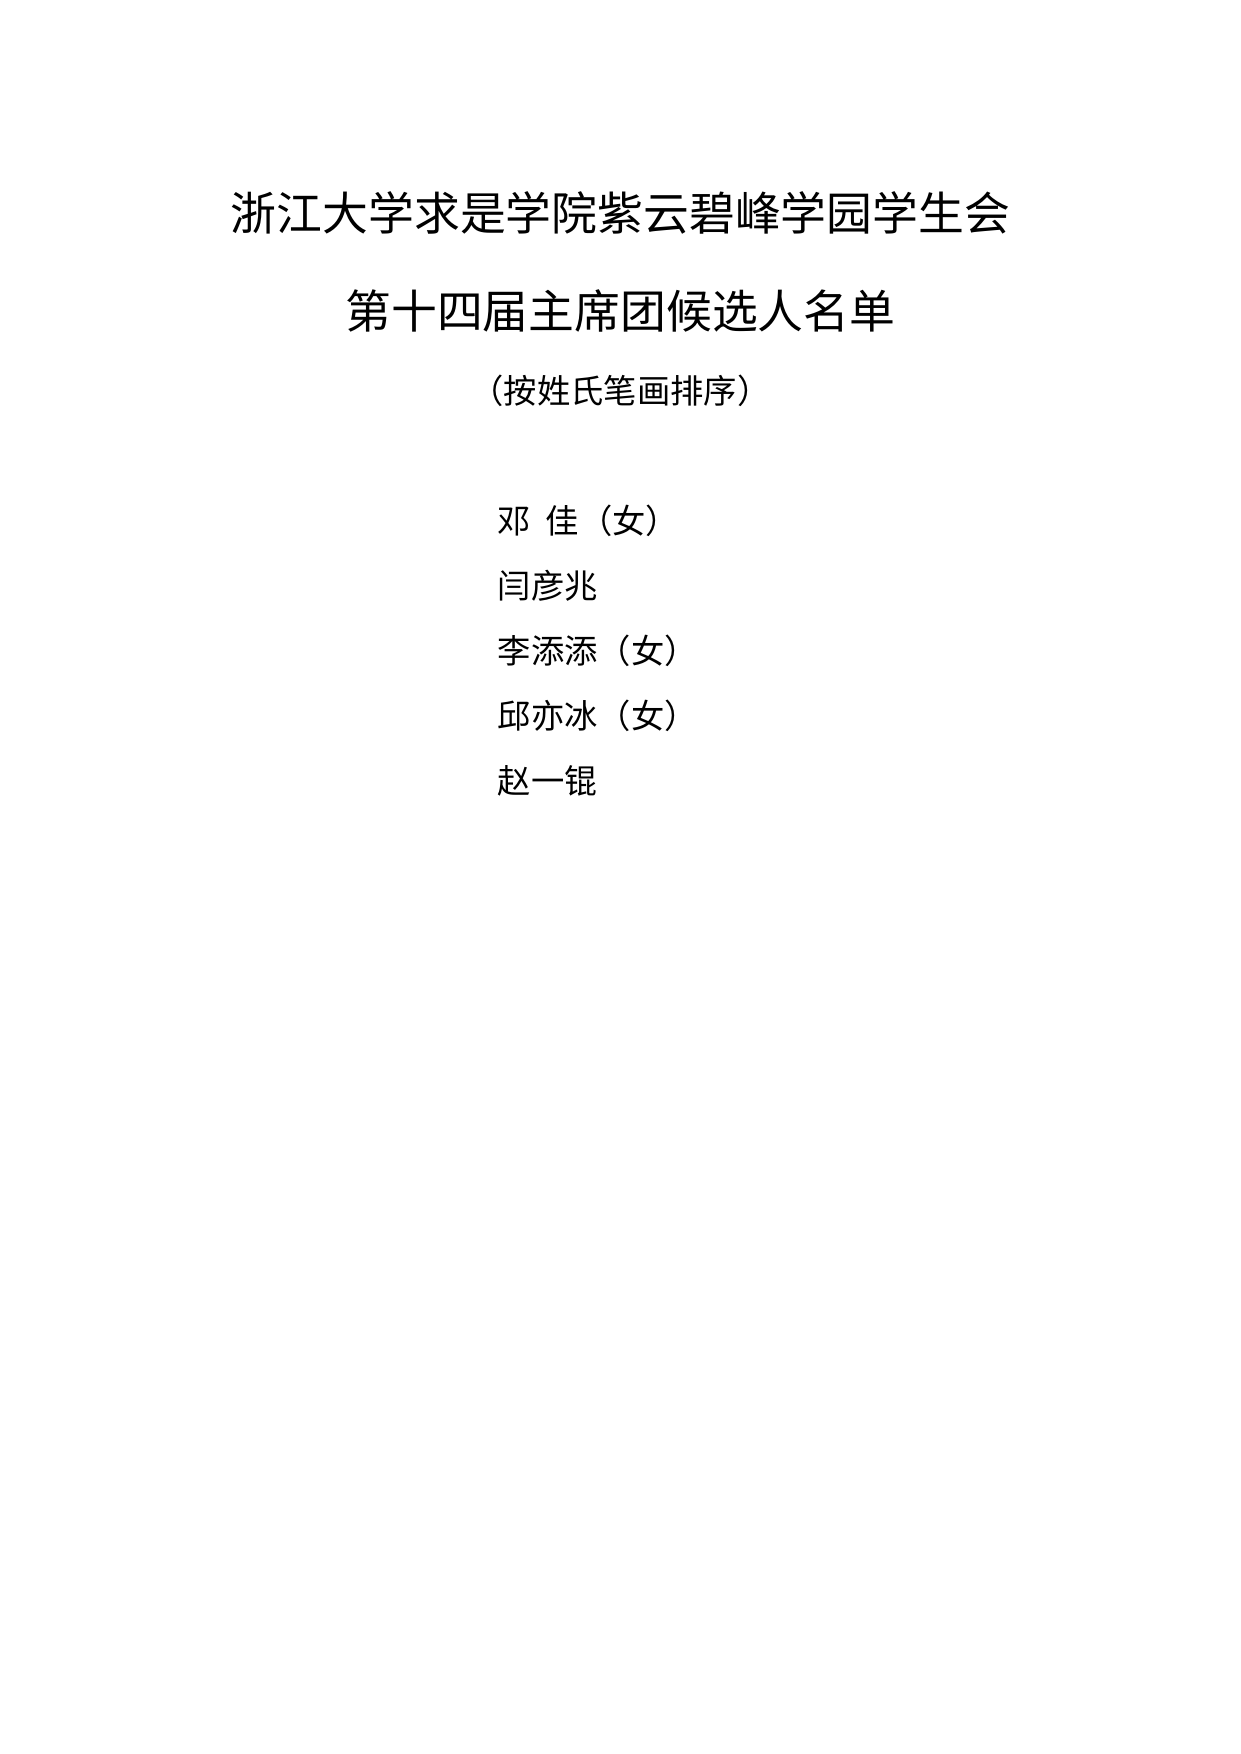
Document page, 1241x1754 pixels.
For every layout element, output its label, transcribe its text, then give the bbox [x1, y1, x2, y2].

text 第十四届主席团候选人名单 [187, 259, 1053, 357]
text 闫彦兆 [497, 552, 1053, 617]
text （按姓氏笔画排序） [187, 357, 1053, 422]
text 邱亦冰（女） [497, 682, 1053, 747]
text 赵一锟 [497, 747, 1053, 812]
text 邓 佳（女） [497, 487, 1053, 552]
text 李添添（女） [497, 617, 1053, 682]
text 浙江大学求是学院紫云碧峰学园学生会 [187, 162, 1053, 259]
